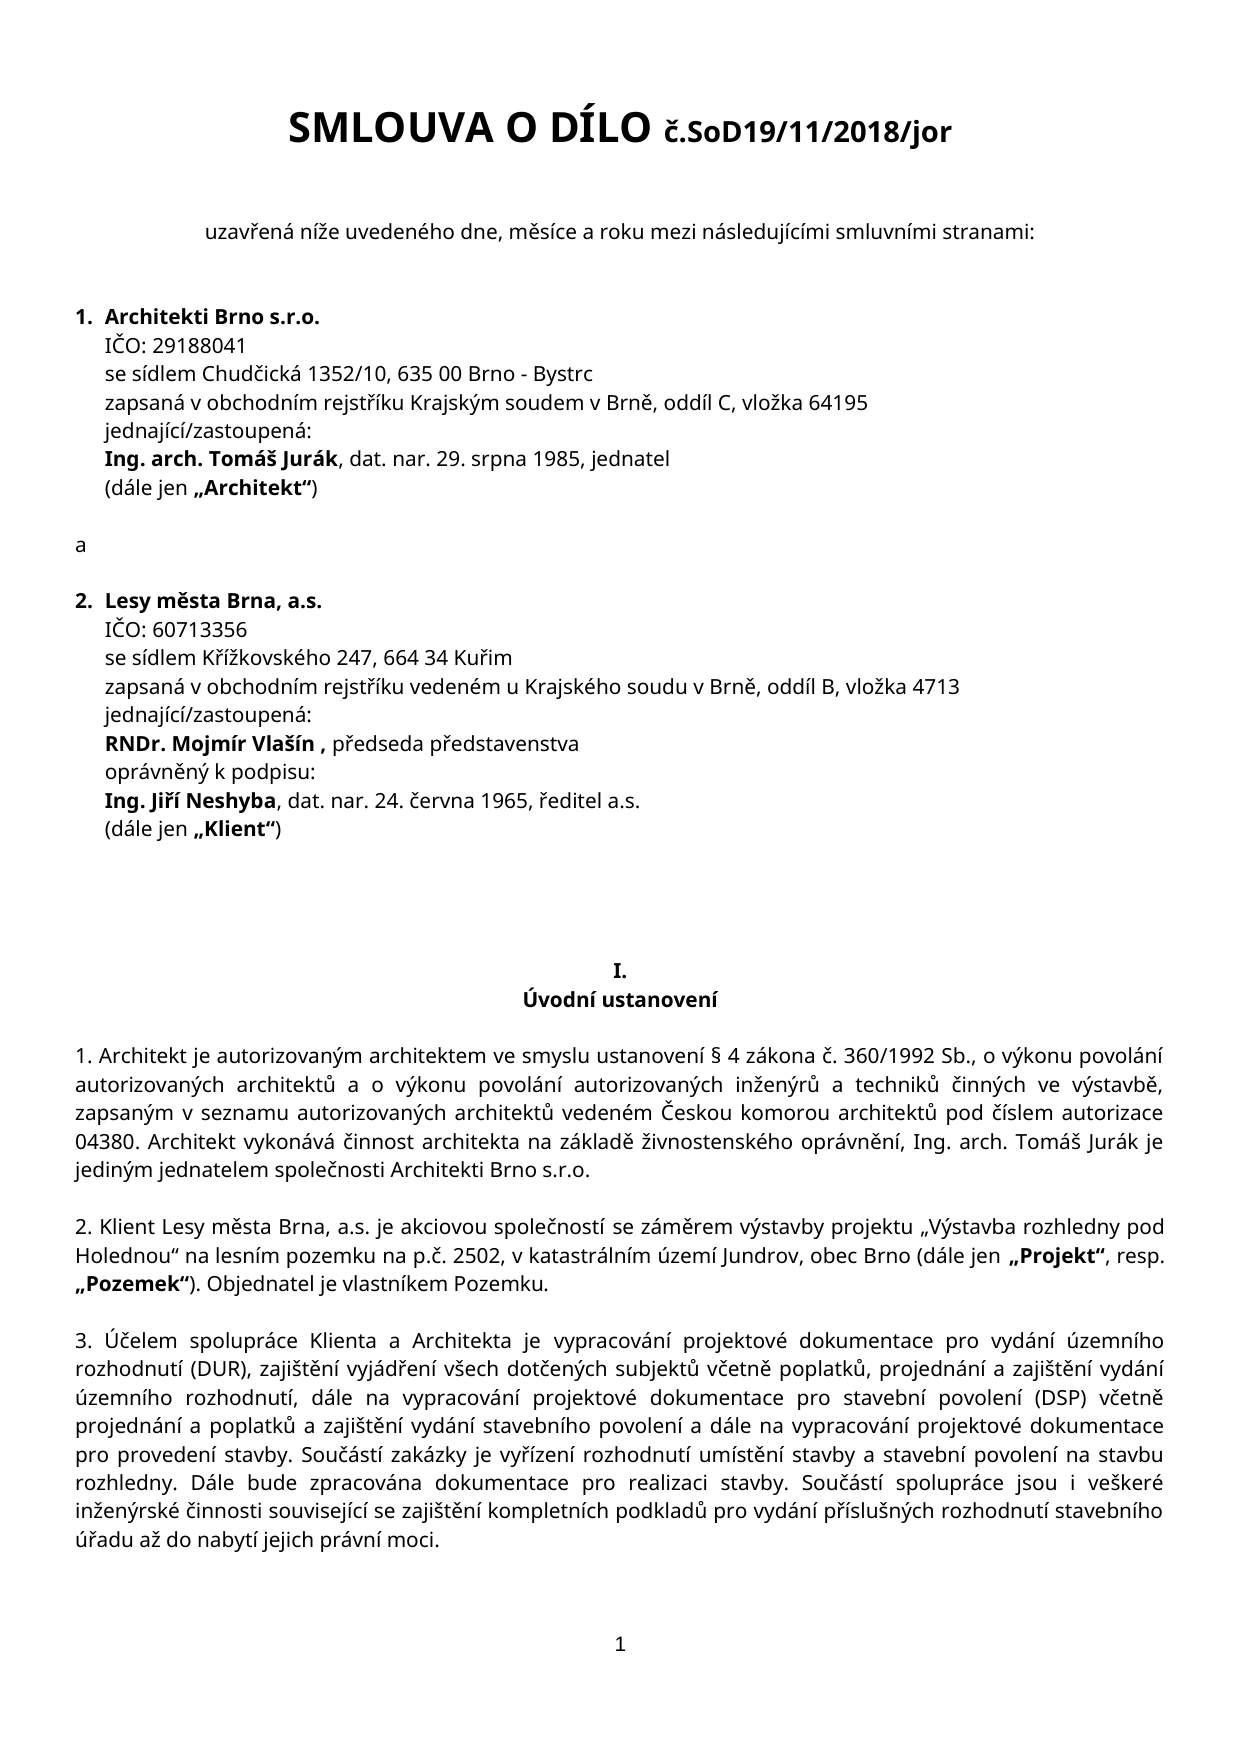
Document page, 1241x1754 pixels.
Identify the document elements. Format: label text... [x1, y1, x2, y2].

text SMLOUVA O DÍLO č.SoD19/11/2018/jor [75, 98, 1165, 154]
text RNDr. Mojmír Vlašín , předseda představenstva [104, 729, 1165, 757]
text 1. Architekt je autorizovaným architektem ve smyslu ustanovení § 4 zákona č. 360/1992 Sb., o výkonu povolání autorizovaných architektů a o výkonu povolání autorizovaných inženýrů a techniků činných ve výstavbě, zapsaným v seznamu autorizovaných architektů vedeném Českou komorou architektů pod číslem autorizace 04380. Architekt vykonává činnost architekta na základě živnostenského oprávnění, Ing. arch. Tomáš Jurák je jediným jednatelem společnosti Architekti Brno s.r.o. [75, 1042, 1165, 1184]
text se sídlem Chudčická 1352/10, 635 00 Brno - Bystrc [104, 359, 1165, 388]
text jednající/zastoupená: [104, 416, 1165, 444]
text jednající/zastoupená: [104, 700, 1165, 729]
list Architekti Brno s.r.o. [75, 302, 1165, 331]
text I. [75, 956, 1165, 985]
text zapsaná v obchodním rejstříku Krajským soudem v Brně, oddíl C, vložka 64195 [104, 388, 1165, 416]
text uzavřená níže uvedeného dne, měsíce a roku mezi následujícími smluvními stranami: [75, 217, 1165, 245]
text Ing. arch. Tomáš Jurák, dat. nar. 29. srpna 1985, jednatel [104, 444, 1165, 473]
list Lesy města Brna, a.s. [75, 587, 1165, 615]
text 3. Účelem spolupráce Klienta a Architekta je vypracování projektové dokumentace pro vydání územního rozhodnutí (DUR), zajištění vyjádření všech dotčených subjektů včetně poplatků, projednání a zajištění vydání územního rozhodnutí, dále na vypracování projektové dokumentace pro stavební povolení (DSP) včetně projednání a poplatků a zajištění vydání stavebního povolení a dále na vypracování projektové dokumentace pro provedení stavby. Součástí zakázky je vyřízení rozhodnutí umístění stavby a stavební povolení na stavbu rozhledny. Dále bude zpracována dokumentace pro realizaci stavby. Součástí spolupráce jsou i veškeré inženýrské činnosti související se zajištění kompletních podkladů pro vydání příslušných rozhodnutí stavebního úřadu až do nabytí jejich právní moci. [75, 1326, 1165, 1553]
text IČO: 60713356 [104, 615, 1165, 643]
text a [75, 530, 1165, 558]
text oprávněný k podpisu: [104, 757, 1165, 786]
text zapsaná v obchodním rejstříku vedeném u Krajského soudu v Brně, oddíl B, vložka 4713 [104, 672, 1165, 700]
text (dále jen „Architekt“) [104, 473, 1165, 501]
text Úvodní ustanovení [75, 985, 1165, 1013]
text (dále jen „Klient“) [104, 814, 1165, 843]
text IČO: 29188041 [104, 331, 1165, 359]
text Ing. Jiří Neshyba, dat. nar. 24. června 1965, ředitel a.s. [104, 786, 1165, 814]
text 2. Klient Lesy města Brna, a.s. je akciovou společností se záměrem výstavby projektu „Výstavba rozhledny pod Holednou“ na lesním pozemku na p.č. 2502, v katastrálním území Jundrov, obec Brno (dále jen „Projekt“, resp. „Pozemek“). Objednatel je vlastníkem Pozemku. [75, 1212, 1165, 1298]
text se sídlem Křížkovského 247, 664 34 Kuřim [104, 643, 1165, 672]
